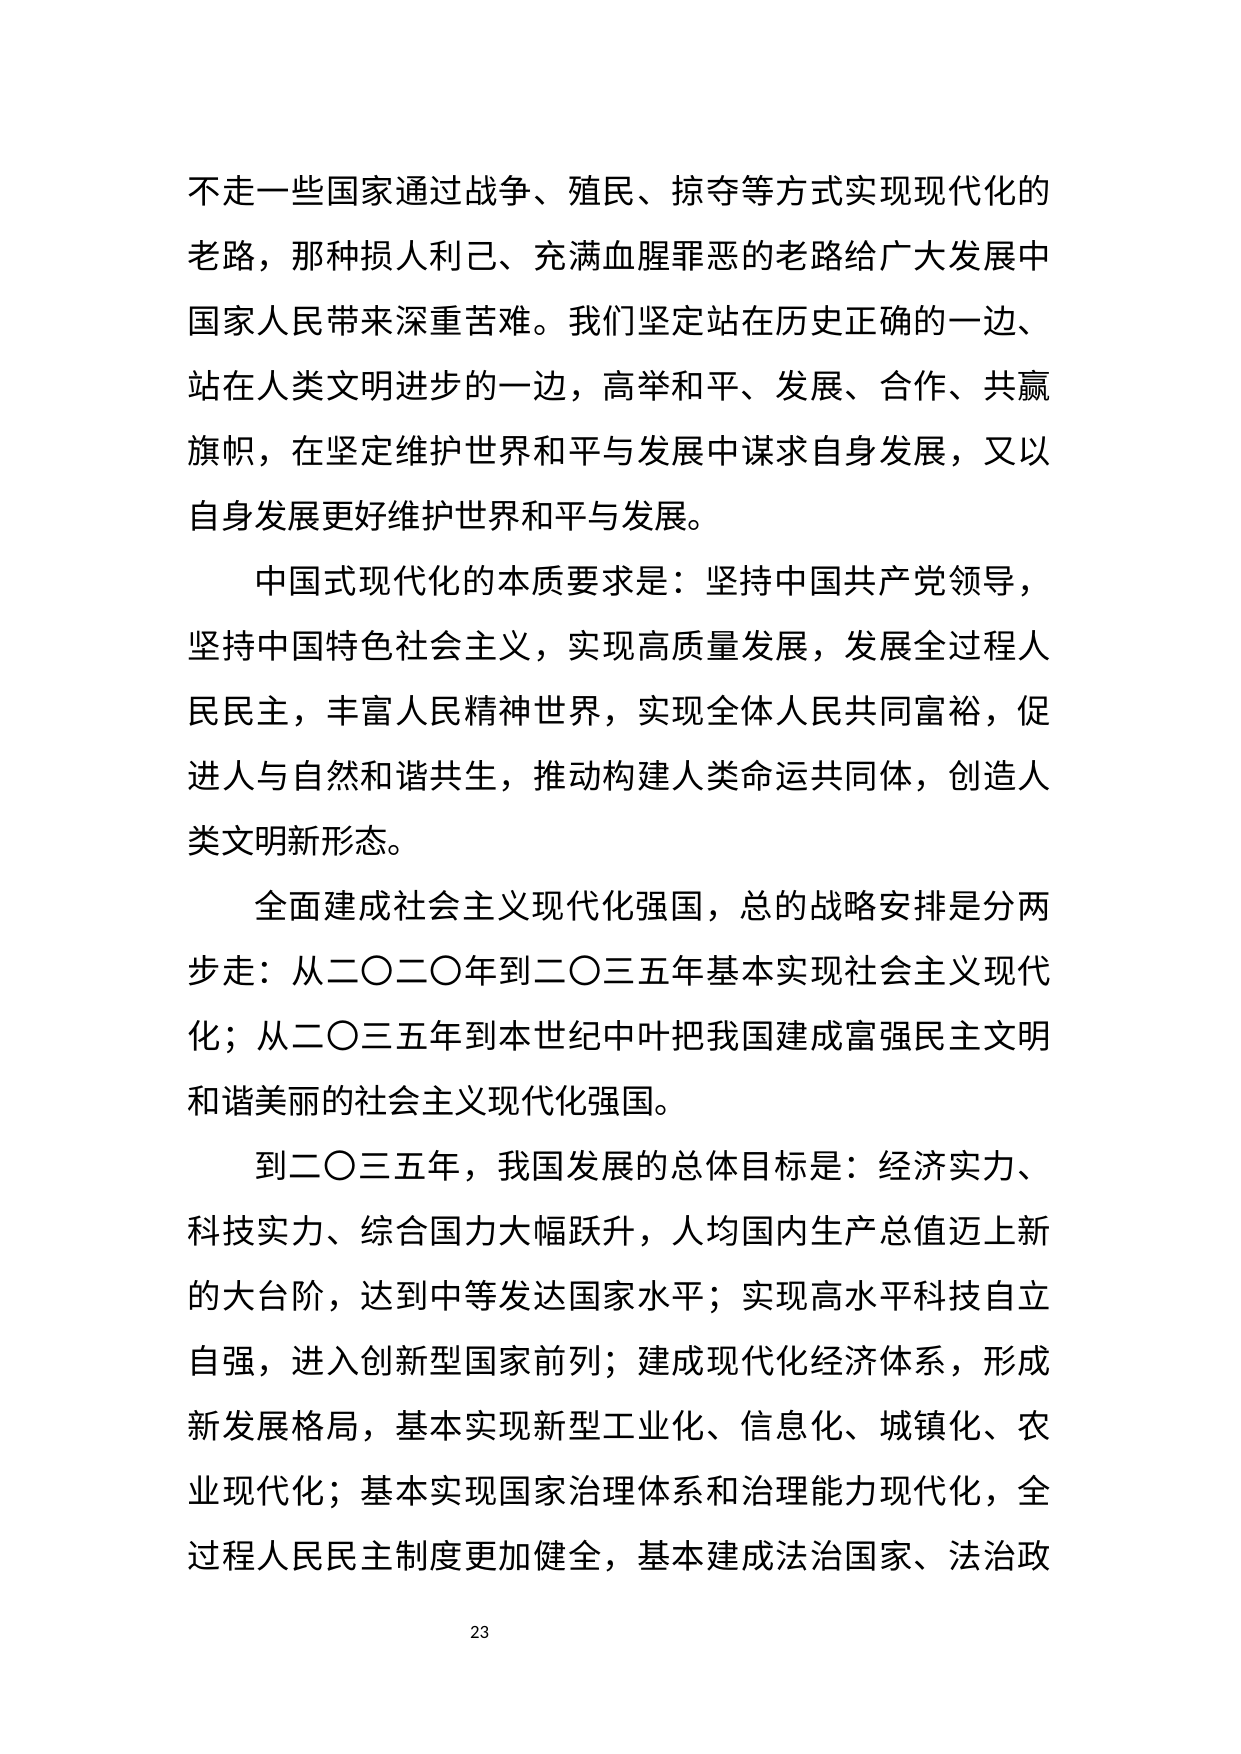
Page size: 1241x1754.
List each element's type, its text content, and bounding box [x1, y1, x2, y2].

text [187, 1131, 1053, 1586]
text 中国式现代化的本质要求是：坚持中国共产党领导，坚持中国特色社会主义，实现高质量发展，发展全过程人民民主，丰富人民精神世界，实现全体人民共同富裕，促进人与自然和谐共生，推动构建人类命运共同体，创造人类文明新形态。 [187, 546, 1053, 871]
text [187, 156, 1053, 546]
text 全面建成社会主义现代化强国，总的战略安排是分两步走：从二〇二〇年到二〇三五年基本实现社会主义现代化；从二〇三五年到本世纪中叶把我国建成富强民主文明和谐美丽的社会主义现代化强国。 [187, 871, 1053, 1131]
